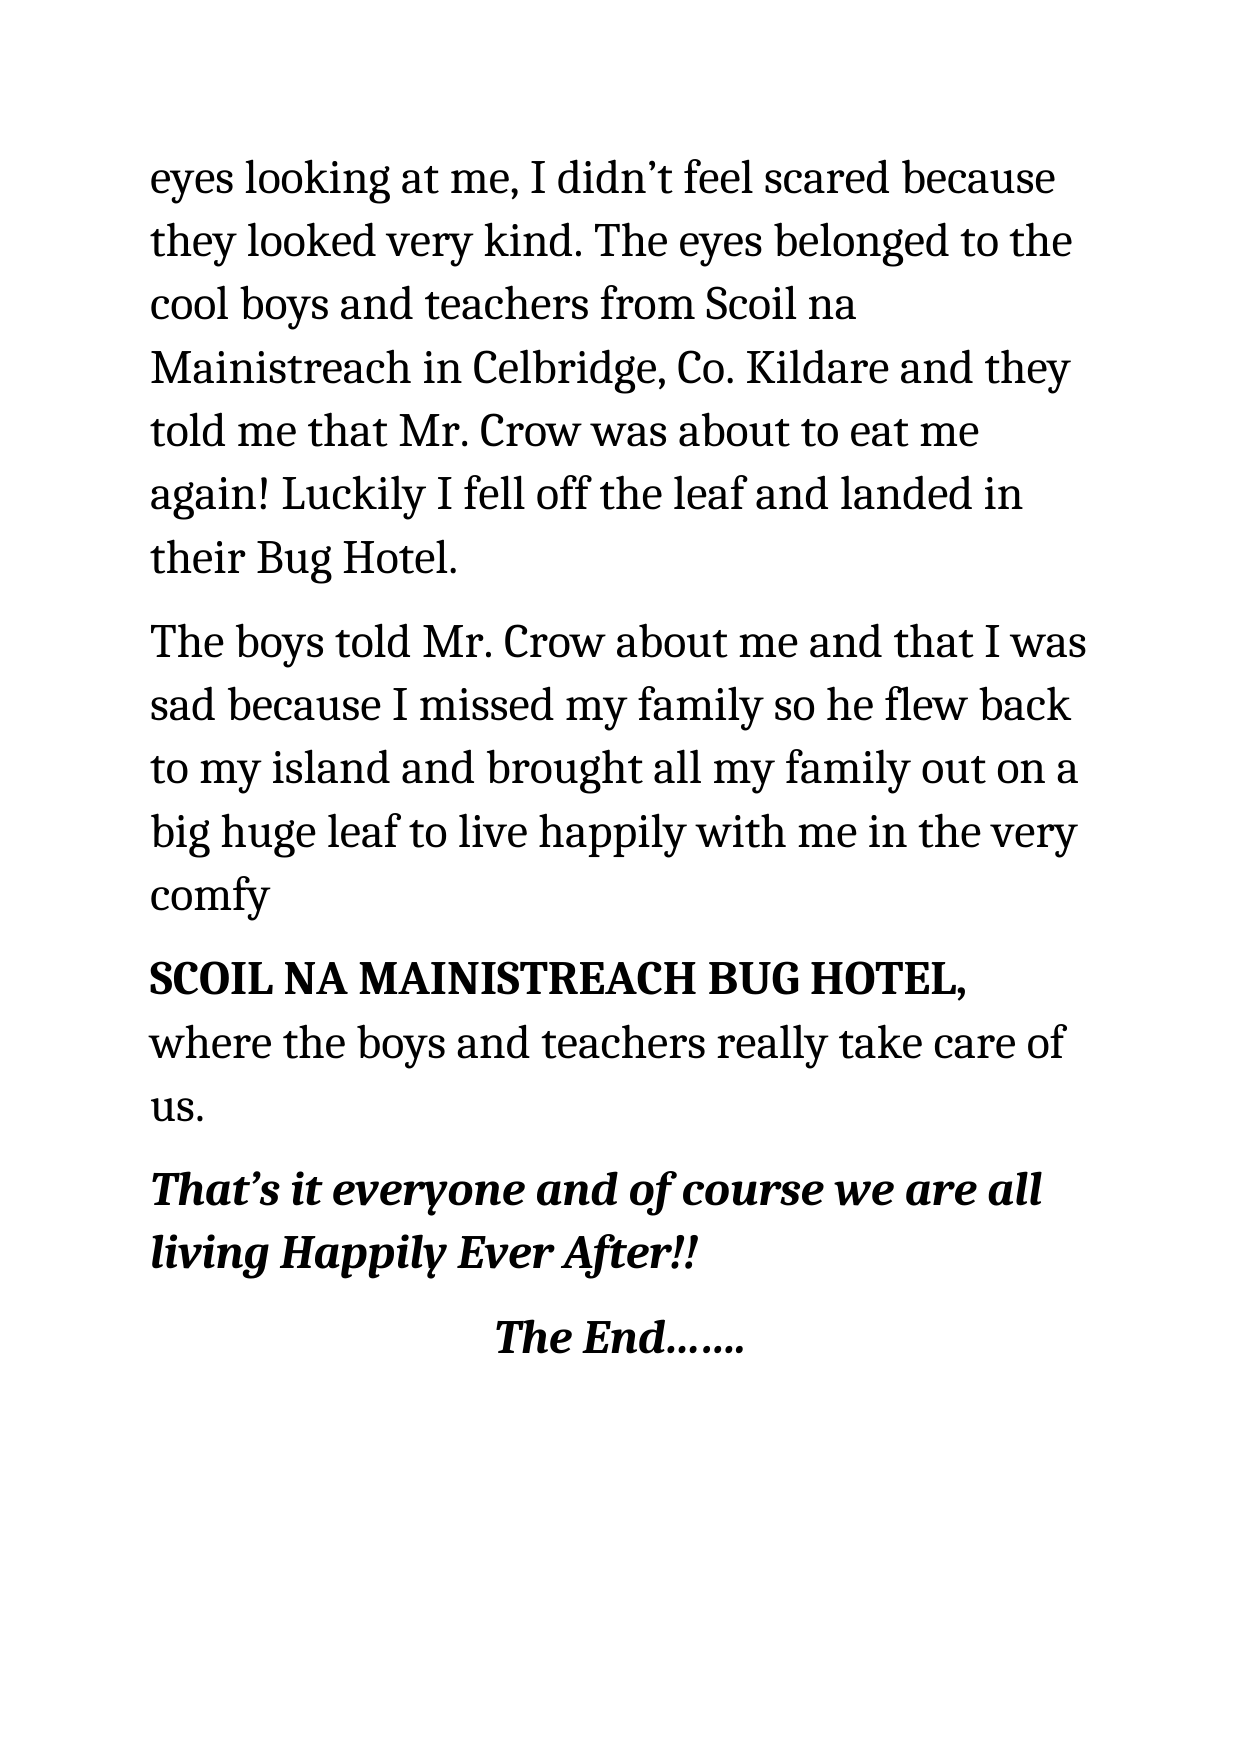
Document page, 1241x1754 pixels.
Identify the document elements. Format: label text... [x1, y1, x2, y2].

text The End……. [150, 1310, 1090, 1365]
text The boys told Mr. Crow about me and that I was sad because I missed my family so he flew back to my island and brought all my family out on a big huge leaf to live happily with me in the very comfy [150, 614, 1090, 923]
text SCOIL NA MAINISTREACH BUG HOTEL, where the boys and teachers really take care of us. [150, 952, 1090, 1133]
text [150, 150, 1090, 585]
text That’s it everyone and of course we are all living Happily Ever After!! [150, 1162, 1090, 1281]
